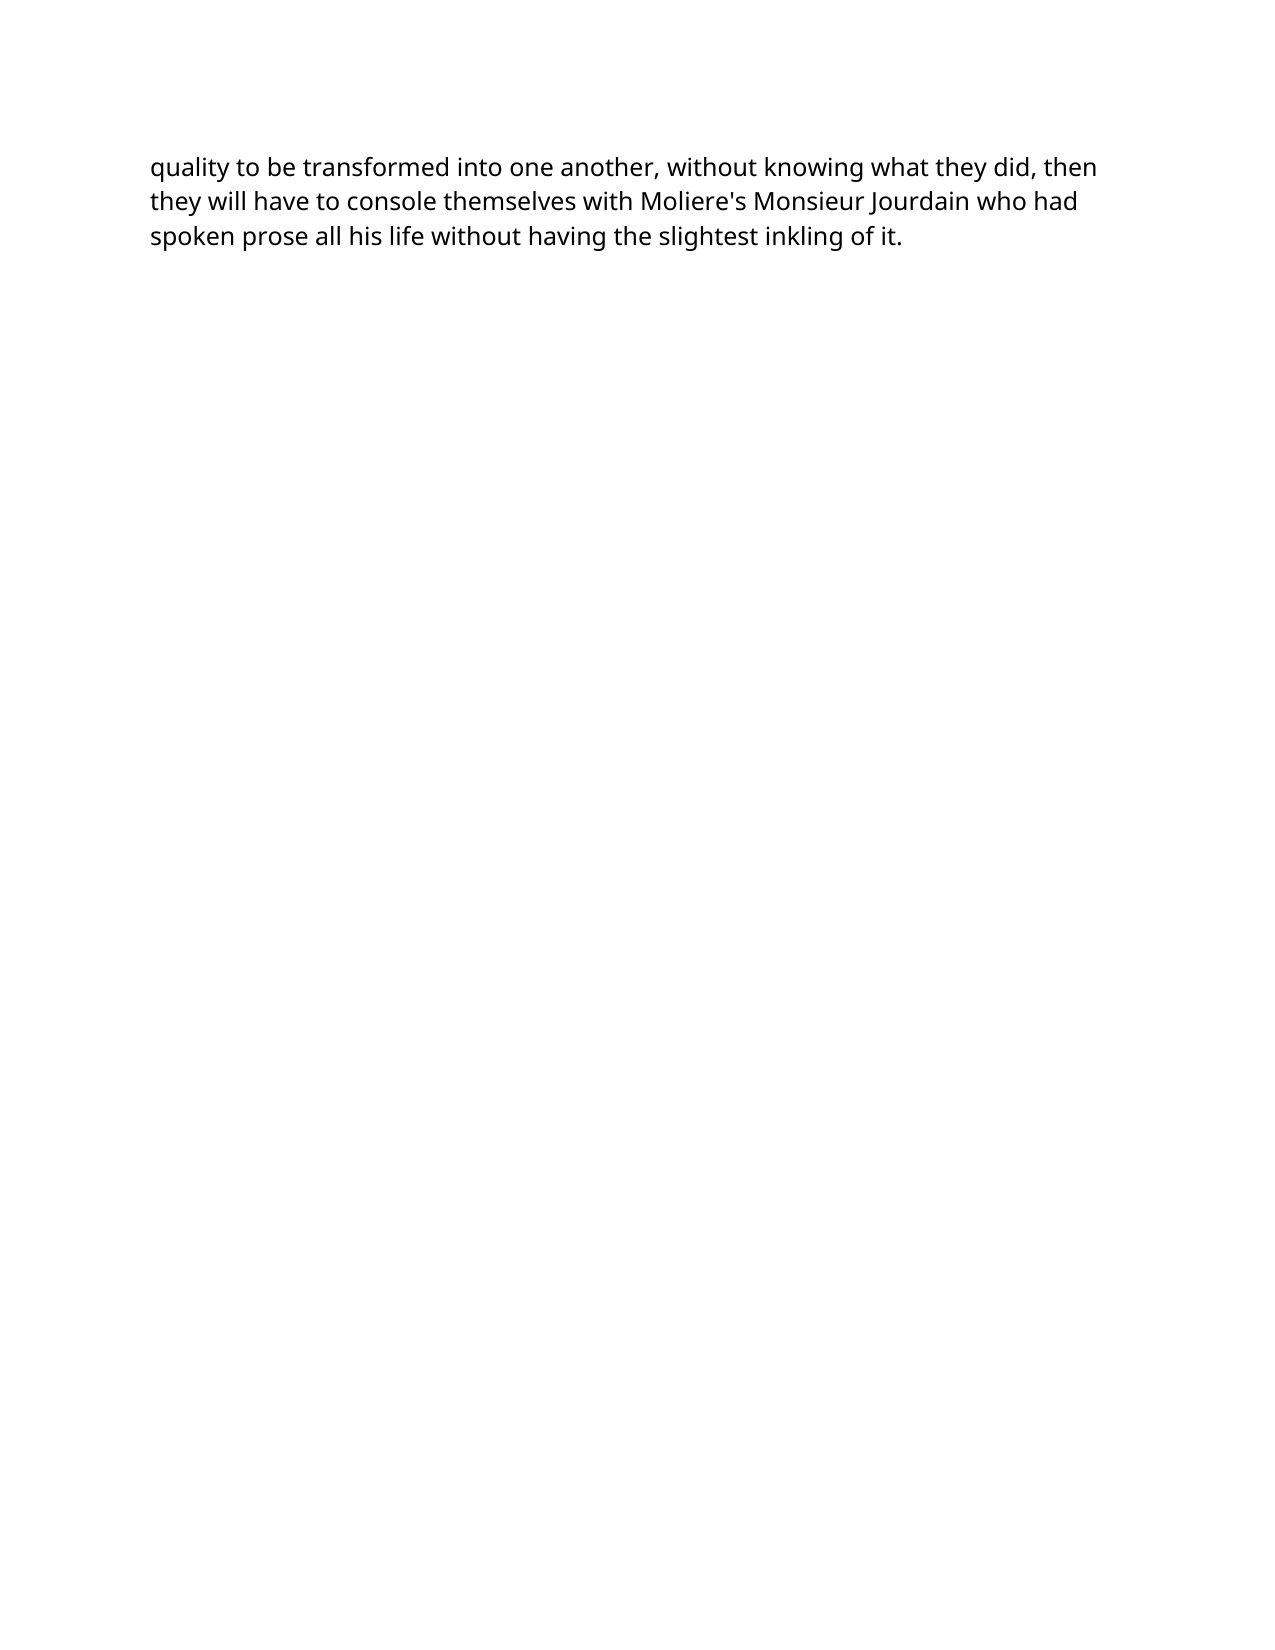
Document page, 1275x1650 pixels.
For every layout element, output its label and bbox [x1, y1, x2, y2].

text [150, 150, 1125, 252]
